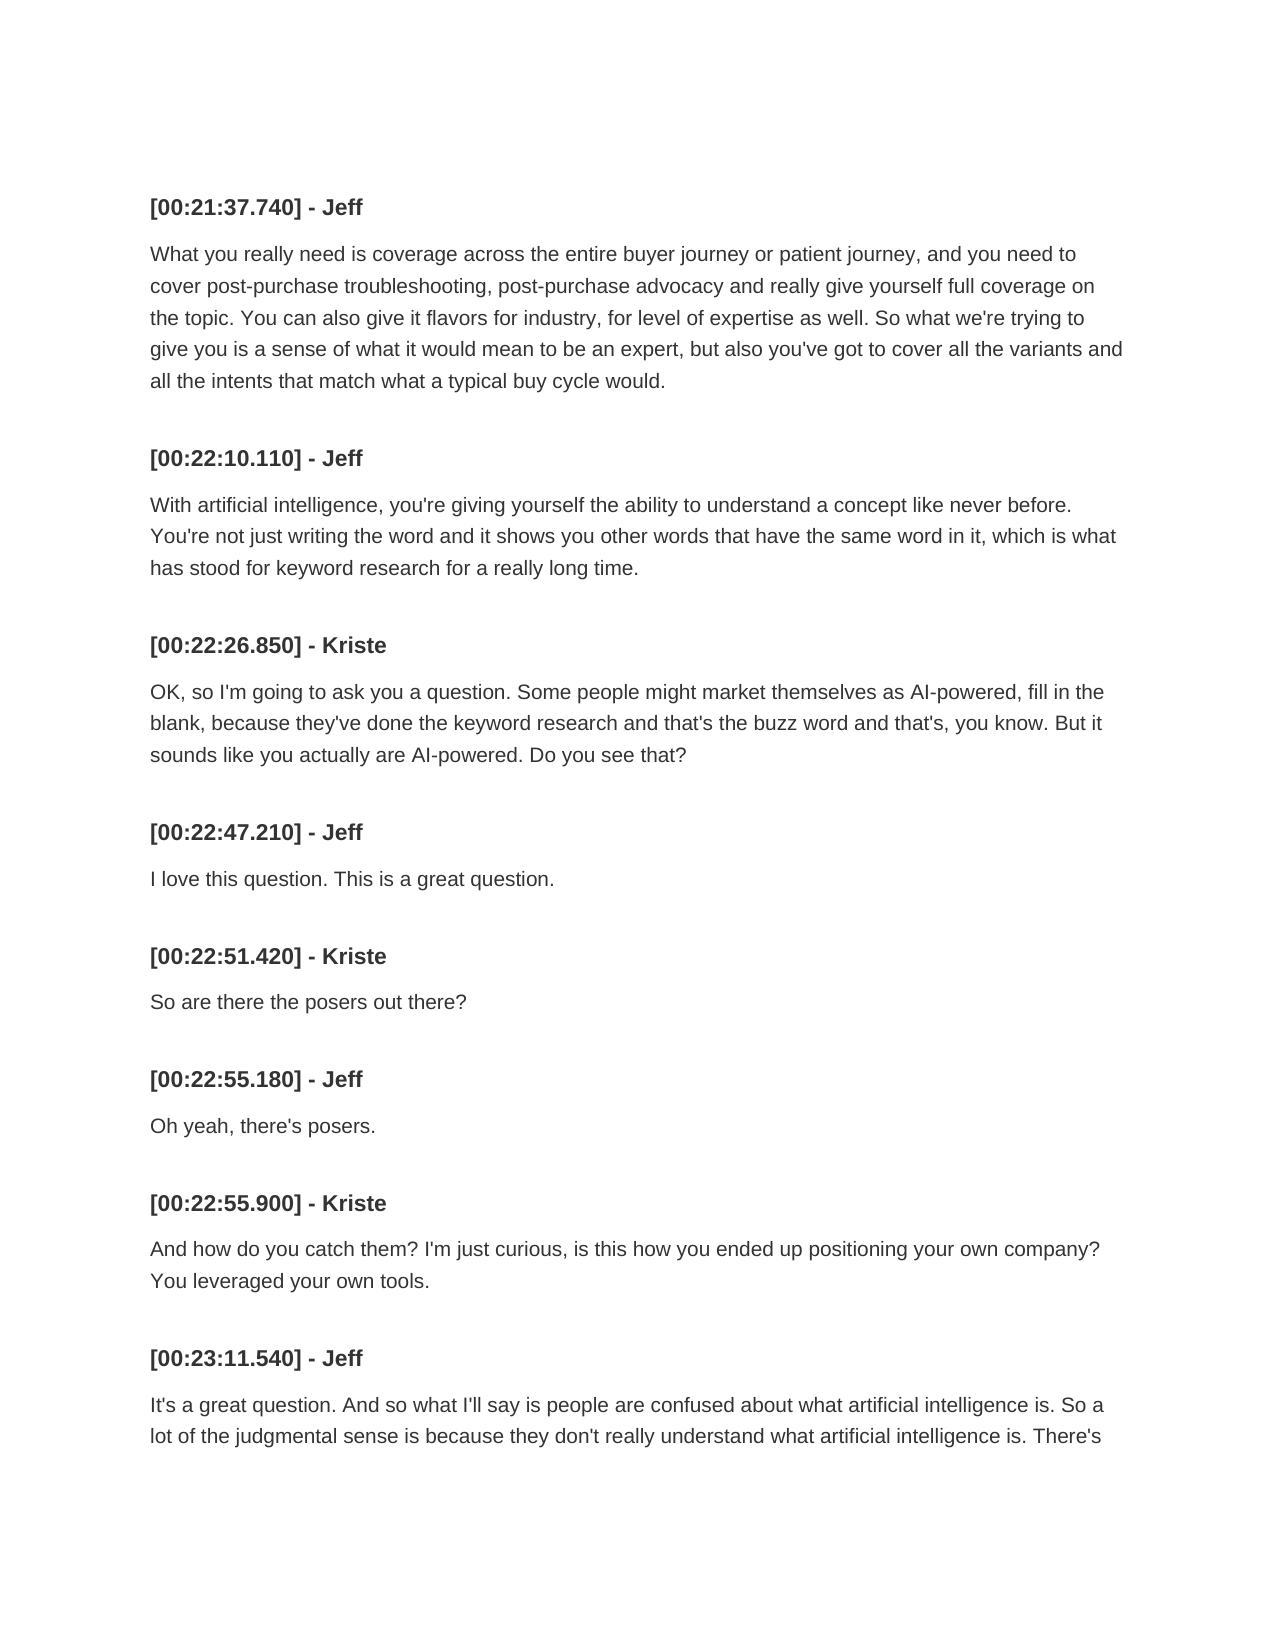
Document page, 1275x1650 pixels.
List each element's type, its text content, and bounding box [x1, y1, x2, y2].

subtitle [00:21:37.740] - Jeff [150, 194, 1125, 221]
subtitle [00:22:26.850] - Kriste [150, 632, 1125, 658]
text What you really need is coverage across the entire buyer journey or patient journey, and you need to cover post-purchase troubleshooting, post-purchase advocacy and really give yourself full coverage on the topic. You can also give it flavors for industry, for level of expertise as well. So what we're trying to give you is a sense of what it would mean to be an expert, but also you've got to cover all the variants and all the intents that match what a typical buy cycle would. [150, 242, 1125, 393]
subtitle [00:22:51.420] - Kriste [150, 943, 1125, 969]
text And how do you catch them? I'm just curious, is this how you ended up positioning your own company? You leveraged your own tools. [150, 1237, 1125, 1293]
subtitle [00:22:55.900] - Kriste [150, 1190, 1125, 1216]
text OK, so I'm going to ask you a question. Some people might market themselves as AI-powered, fill in the blank, because they've done the keyword research and that's the buzz word and that's, you know. But it sounds like you actually are AI-powered. Do you see that? [150, 679, 1125, 767]
text Oh yeah, there's posers. [150, 1114, 1125, 1138]
text With artificial intelligence, you're giving yourself the ability to understand a concept like never before. You're not just writing the word and it shows you other words that have the same word in it, which is what has stood for keyword research for a really long time. [150, 492, 1125, 580]
subtitle [00:22:10.110] - Jeff [150, 445, 1125, 471]
subtitle [00:22:55.180] - Jeff [150, 1066, 1125, 1092]
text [150, 1392, 1125, 1448]
text I love this question. This is a great question. [150, 867, 1125, 891]
subtitle [00:22:47.210] - Jeff [150, 819, 1125, 845]
subtitle [00:23:11.540] - Jeff [150, 1345, 1125, 1371]
text So are there the posers out there? [150, 990, 1125, 1014]
